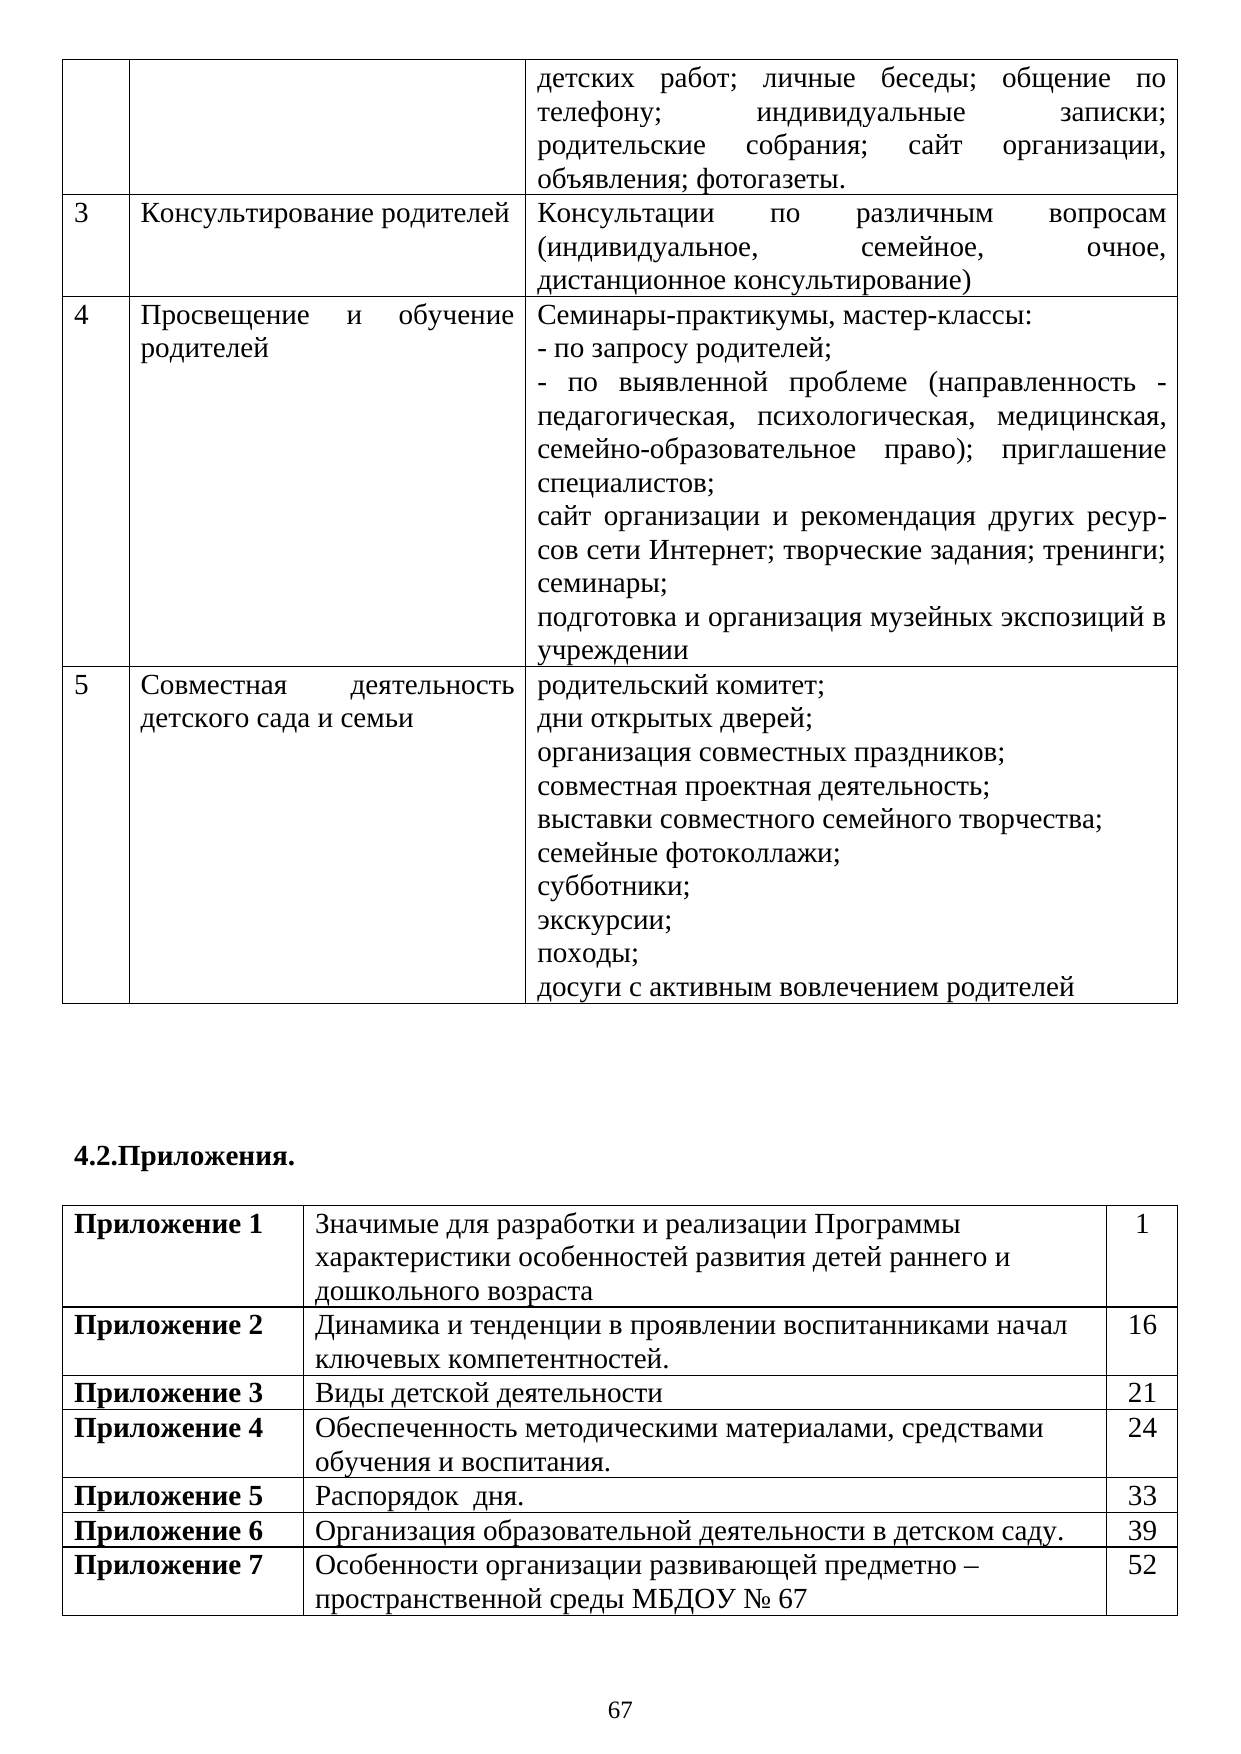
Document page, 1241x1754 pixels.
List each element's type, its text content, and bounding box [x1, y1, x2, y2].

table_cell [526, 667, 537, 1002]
table_cell родительский комитет; дни открытых дверей; организация совместных праздников; совместная проектная деятельность; выставки совместного семейного творчества; семейные фотоколлажи; субботники; экскурсии; походы; досуги с активным вовлечением родителей [639, 667, 1177, 1002]
table_cell 24 [1107, 1410, 1177, 1477]
table_cell Особенности организации развивающей предметно – пространственной среды МБДОУ № 67 [304, 1548, 1106, 1614]
table_cell Обеспеченность методическими материалами, средствами обучения и воспитания. [304, 1410, 1106, 1477]
table_cell 5 [63, 667, 129, 1002]
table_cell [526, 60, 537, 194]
text 4.2.Приложения. [74, 1138, 1167, 1171]
table_cell Семинары-практикумы, мастер-классы: - по запросу родителей; - по выявленной проблеме (направленность - педагогическая, психологическая, медицинская, семейно-образовательное право); приглашение специалистов; сайт организации и рекомендация других ресурсов сети Интернет; творческие задания; тренинги; семинары; подготовка и организация музейных экспозиций в учреждении [526, 297, 1177, 666]
table_cell Распорядок дня. [304, 1478, 1106, 1512]
table_cell Консультации по различным вопросам (индивидуальное, семейное, очное, дистанционное консультирование) [526, 195, 1177, 296]
table_cell 16 [1107, 1308, 1177, 1374]
table_header Приложение 1 [63, 1206, 303, 1306]
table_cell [130, 60, 525, 194]
table_header 1 [1107, 1206, 1177, 1306]
table_cell Приложение 2 [63, 1308, 303, 1374]
table_cell 3 [63, 195, 129, 296]
table_cell Виды детской деятельности [304, 1376, 1106, 1409]
table_cell Приложение 6 [63, 1513, 303, 1546]
table_cell Приложение 3 [63, 1376, 303, 1409]
table_cell Организация образовательной деятельности в детском саду. [304, 1513, 1106, 1546]
table_header Значимые для разработки и реализации Программы характеристики особенностей развития детей раннего и дошкольного возраста [304, 1206, 1106, 1306]
table_cell Приложение 5 [63, 1478, 303, 1512]
table_cell Совместная деятельность детского сада и семьи [130, 667, 525, 1002]
table_cell Консультирование родителей [130, 195, 525, 296]
table_cell 33 [1107, 1478, 1177, 1512]
table_cell 39 [1107, 1513, 1177, 1546]
table_cell Динамика и тенденции в проявлении воспитанниками начал ключевых компетентностей. [304, 1308, 1106, 1374]
table_cell 21 [1107, 1376, 1177, 1409]
table_cell Приложение 7 [63, 1548, 303, 1614]
table_cell 52 [1107, 1548, 1177, 1614]
table_cell 4 [63, 297, 129, 666]
table_cell 2 [63, 60, 129, 194]
table_cell Просвещение и обучение родителей [130, 297, 525, 666]
table_cell Приложение 4 [63, 1410, 303, 1477]
